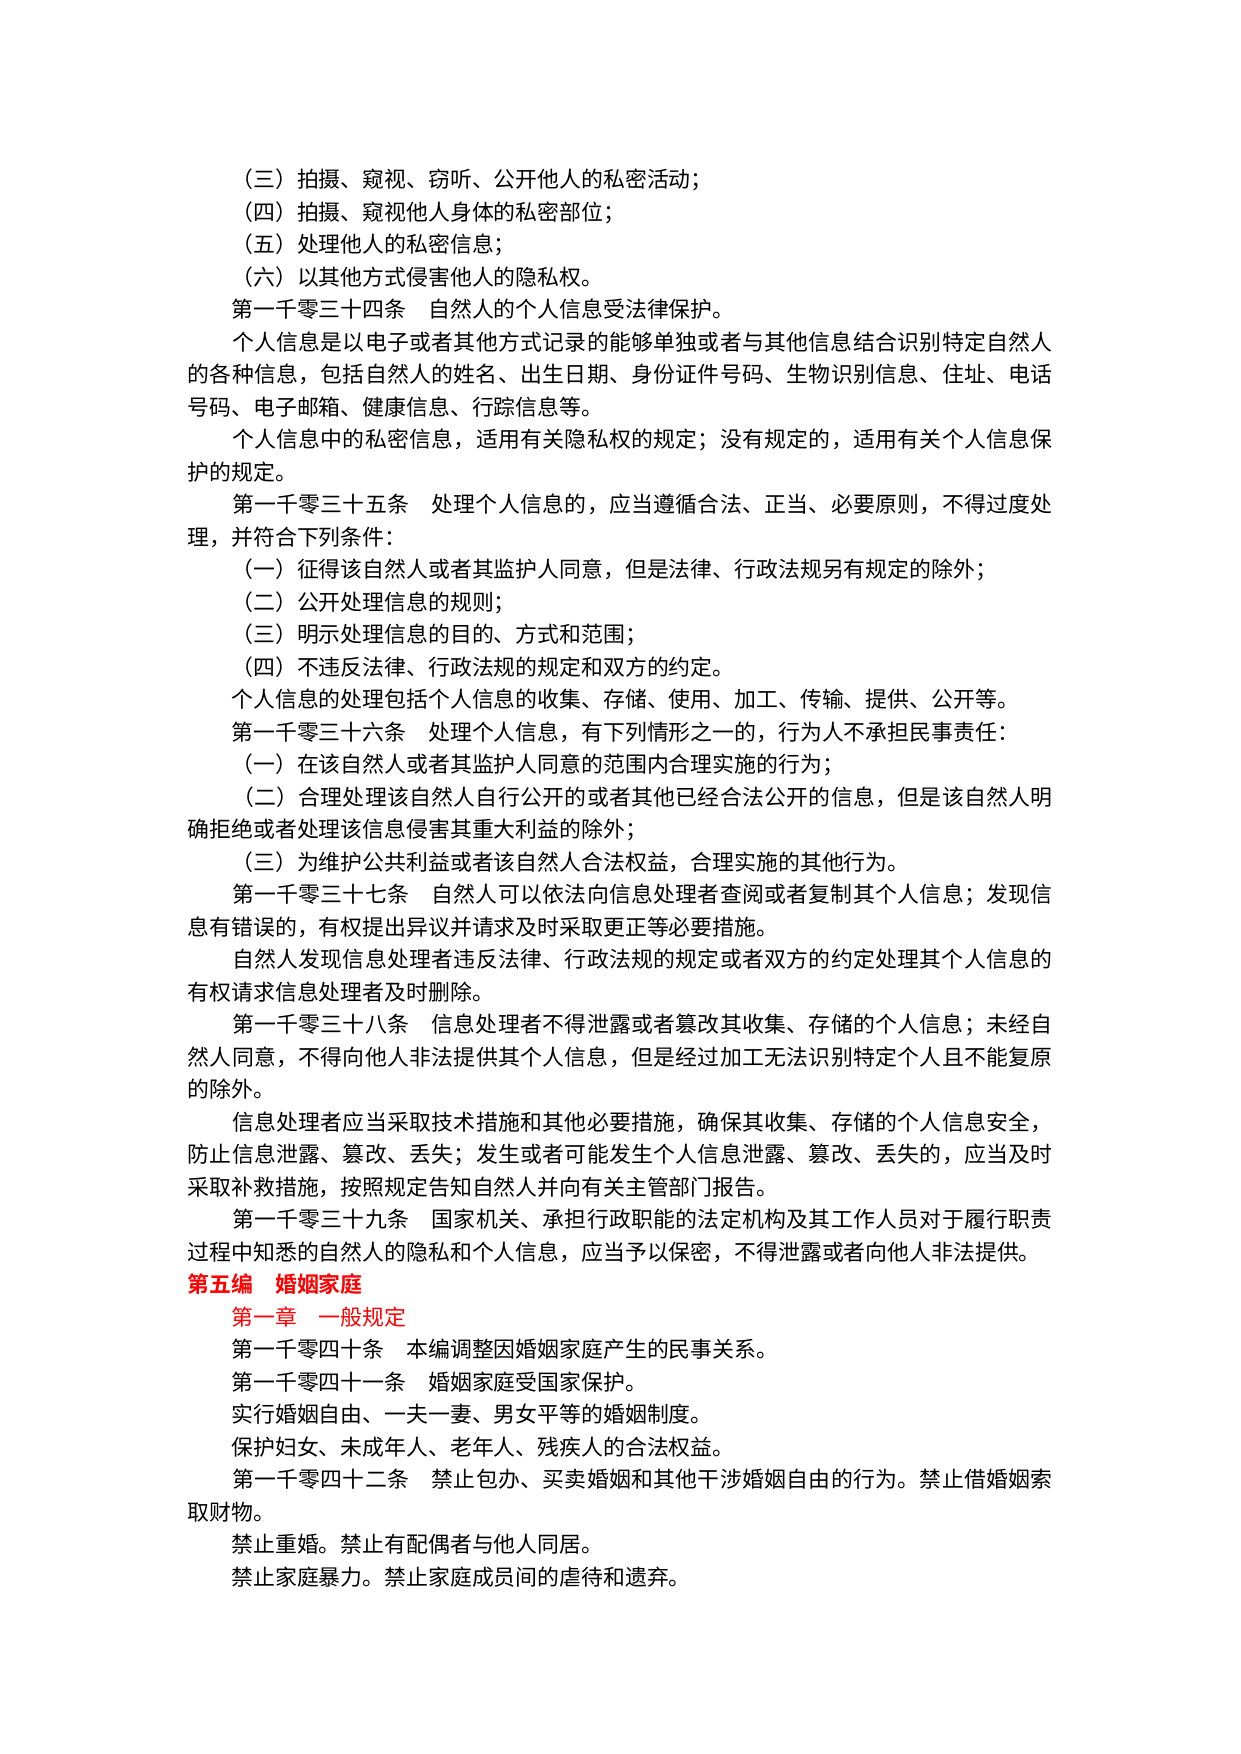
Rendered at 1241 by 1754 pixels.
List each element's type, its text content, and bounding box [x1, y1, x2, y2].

text （一）在该自然人或者其监护人同意的范围内合理实施的行为； [187, 747, 1053, 779]
text （五）处理他人的私密信息； [187, 227, 1053, 259]
text （六）以其他方式侵害他人的隐私权。 [187, 259, 1053, 292]
text （四）拍摄、窥视他人身体的私密部位； [187, 194, 1053, 227]
text 自然人发现信息处理者违反法律、行政法规的规定或者双方的约定处理其个人信息的，有权请求信息处理者及时删除。 [187, 942, 1053, 1007]
text 信息处理者应当采取技术措施和其他必要措施，确保其收集、存储的个人信息安全，防止信息泄露、篡改、丢失；发生或者可能发生个人信息泄露、篡改、丢失的，应当及时采取补救措施，按照规定告知自然人并向有关主管部门报告。 [187, 1104, 1053, 1202]
text 个人信息中的私密信息，适用有关隐私权的规定；没有规定的，适用有关个人信息保护的规定。 [187, 422, 1053, 487]
text 第一千零三十九条 国家机关、承担行政职能的法定机构及其工作人员对于履行职责过程中知悉的自然人的隐私和个人信息，应当予以保密，不得泄露或者向他人非法提供。 [187, 1202, 1053, 1267]
text 第一千零三十八条 信息处理者不得泄露或者篡改其收集、存储的个人信息；未经自然人同意，不得向他人非法提供其个人信息，但是经过加工无法识别特定个人且不能复原的除外。 [187, 1007, 1053, 1104]
text 实行婚姻自由、一夫一妻、男女平等的婚姻制度。 [187, 1397, 1053, 1429]
text 第一章 一般规定 [187, 1299, 1053, 1332]
text 个人信息是以电子或者其他方式记录的能够单独或者与其他信息结合识别特定自然人的各种信息，包括自然人的姓名、出生日期、身份证件号码、生物识别信息、住址、电话号码、电子邮箱、健康信息、行踪信息等。 [187, 324, 1053, 422]
text 第一千零四十一条 婚姻家庭受国家保护。 [187, 1364, 1053, 1397]
text 第一千零三十七条 自然人可以依法向信息处理者查阅或者复制其个人信息；发现信息有错误的，有权提出异议并请求及时采取更正等必要措施。 [187, 877, 1053, 942]
text 第一千零三十六条 处理个人信息，有下列情形之一的，行为人不承担民事责任： [187, 714, 1053, 747]
text 禁止家庭暴力。禁止家庭成员间的虐待和遗弃。 [187, 1559, 1053, 1592]
text 第一千零四十条 本编调整因婚姻家庭产生的民事关系。 [187, 1332, 1053, 1364]
text 个人信息的处理包括个人信息的收集、存储、使用、加工、传输、提供、公开等。 [187, 682, 1053, 714]
text （一）征得该自然人或者其监护人同意，但是法律、行政法规另有规定的除外； [187, 552, 1053, 584]
text 保护妇女、未成年人、老年人、残疾人的合法权益。 [187, 1429, 1053, 1462]
text （三）明示处理信息的目的、方式和范围； [187, 617, 1053, 649]
text （二）合理处理该自然人自行公开的或者其他已经合法公开的信息，但是该自然人明确拒绝或者处理该信息侵害其重大利益的除外； [187, 779, 1053, 844]
text 第五编 婚姻家庭 [187, 1267, 1053, 1299]
text 第一千零三十五条 处理个人信息的，应当遵循合法、正当、必要原则，不得过度处理，并符合下列条件： [187, 487, 1053, 552]
text 第一千零三十四条 自然人的个人信息受法律保护。 [187, 292, 1053, 324]
text （三）为维护公共利益或者该自然人合法权益，合理实施的其他行为。 [187, 844, 1053, 877]
text 第一千零四十二条 禁止包办、买卖婚姻和其他干涉婚姻自由的行为。禁止借婚姻索取财物。 [187, 1462, 1053, 1527]
text 禁止重婚。禁止有配偶者与他人同居。 [187, 1527, 1053, 1559]
text （三）拍摄、窥视、窃听、公开他人的私密活动； [187, 162, 1053, 194]
text （二）公开处理信息的规则； [187, 584, 1053, 617]
text （四）不违反法律、行政法规的规定和双方的约定。 [187, 649, 1053, 682]
